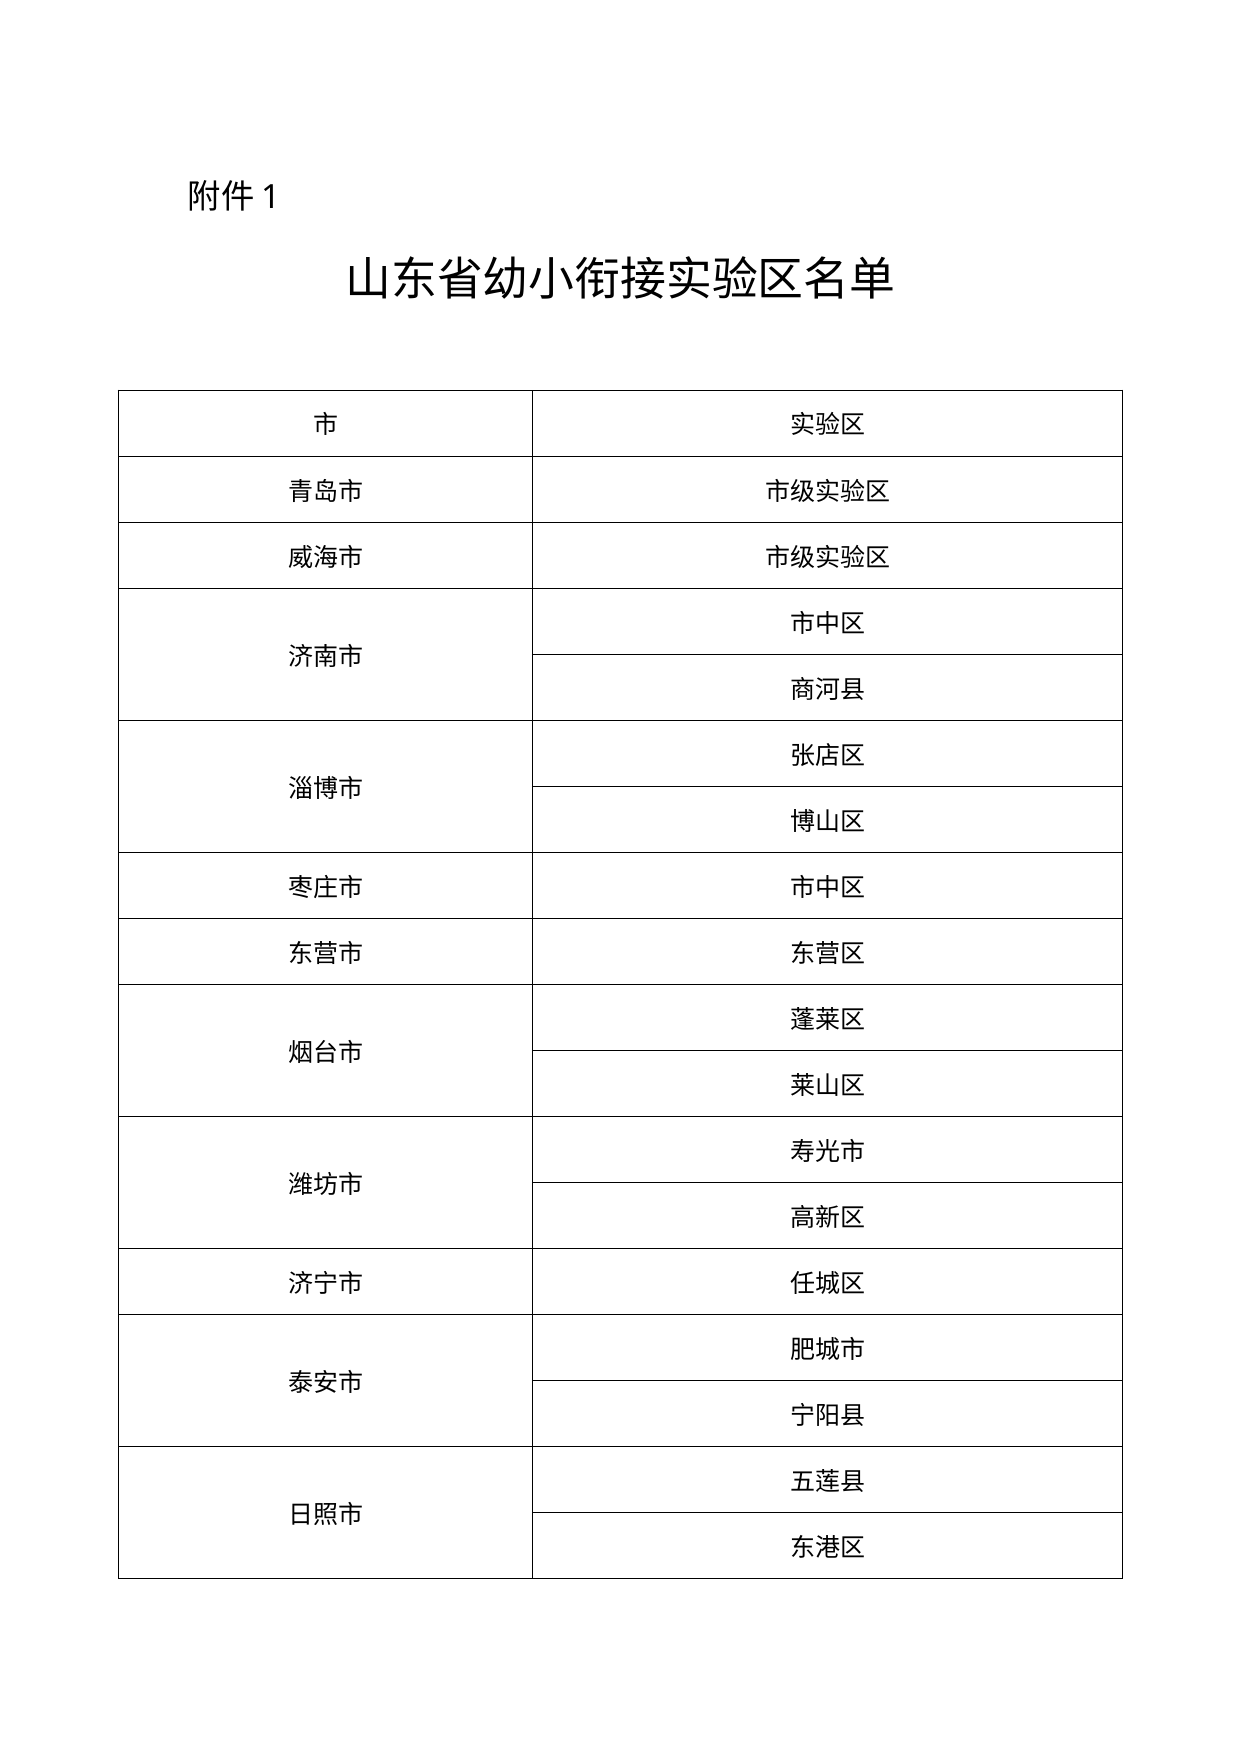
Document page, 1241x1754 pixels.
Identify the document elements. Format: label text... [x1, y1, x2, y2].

table_cell 威海市 [119, 523, 532, 588]
table_cell 枣庄市 [119, 853, 532, 918]
table_cell 青岛市 [119, 457, 532, 522]
table_cell 博山区 [533, 787, 1122, 852]
table_cell 烟台市 [119, 985, 532, 1116]
table_cell 东营区 [533, 919, 1122, 984]
table_cell 济南市 [119, 589, 532, 720]
table_cell 市级实验区 [533, 523, 1122, 588]
table_cell 日照市 [119, 1447, 532, 1578]
table_cell 肥城市 [533, 1315, 1122, 1380]
table_cell 东营市 [119, 919, 532, 984]
table_cell 济宁市 [119, 1249, 532, 1314]
table_cell 东港区 [533, 1513, 1122, 1578]
table_header 实验区 [533, 391, 1122, 456]
table_cell 五莲县 [533, 1447, 1122, 1512]
table_cell 寿光市 [533, 1117, 1122, 1182]
table_header 市 [119, 391, 532, 456]
table_cell 市中区 [533, 853, 1122, 918]
table_cell 高新区 [533, 1183, 1122, 1248]
table_cell 蓬莱区 [533, 985, 1122, 1050]
table_cell 市级实验区 [533, 457, 1122, 522]
table_cell 张店区 [533, 721, 1122, 786]
text 山东省幼小衔接实验区名单 [187, 227, 1053, 324]
table_cell 潍坊市 [119, 1117, 532, 1248]
text 附件1 [187, 162, 1053, 227]
table_cell 任城区 [533, 1249, 1122, 1314]
table_cell 商河县 [533, 655, 1122, 720]
table_cell 宁阳县 [533, 1381, 1122, 1446]
table_cell 市中区 [533, 589, 1122, 654]
table_cell 淄博市 [119, 721, 532, 852]
table_cell 泰安市 [119, 1315, 532, 1446]
table_cell 莱山区 [533, 1051, 1122, 1116]
